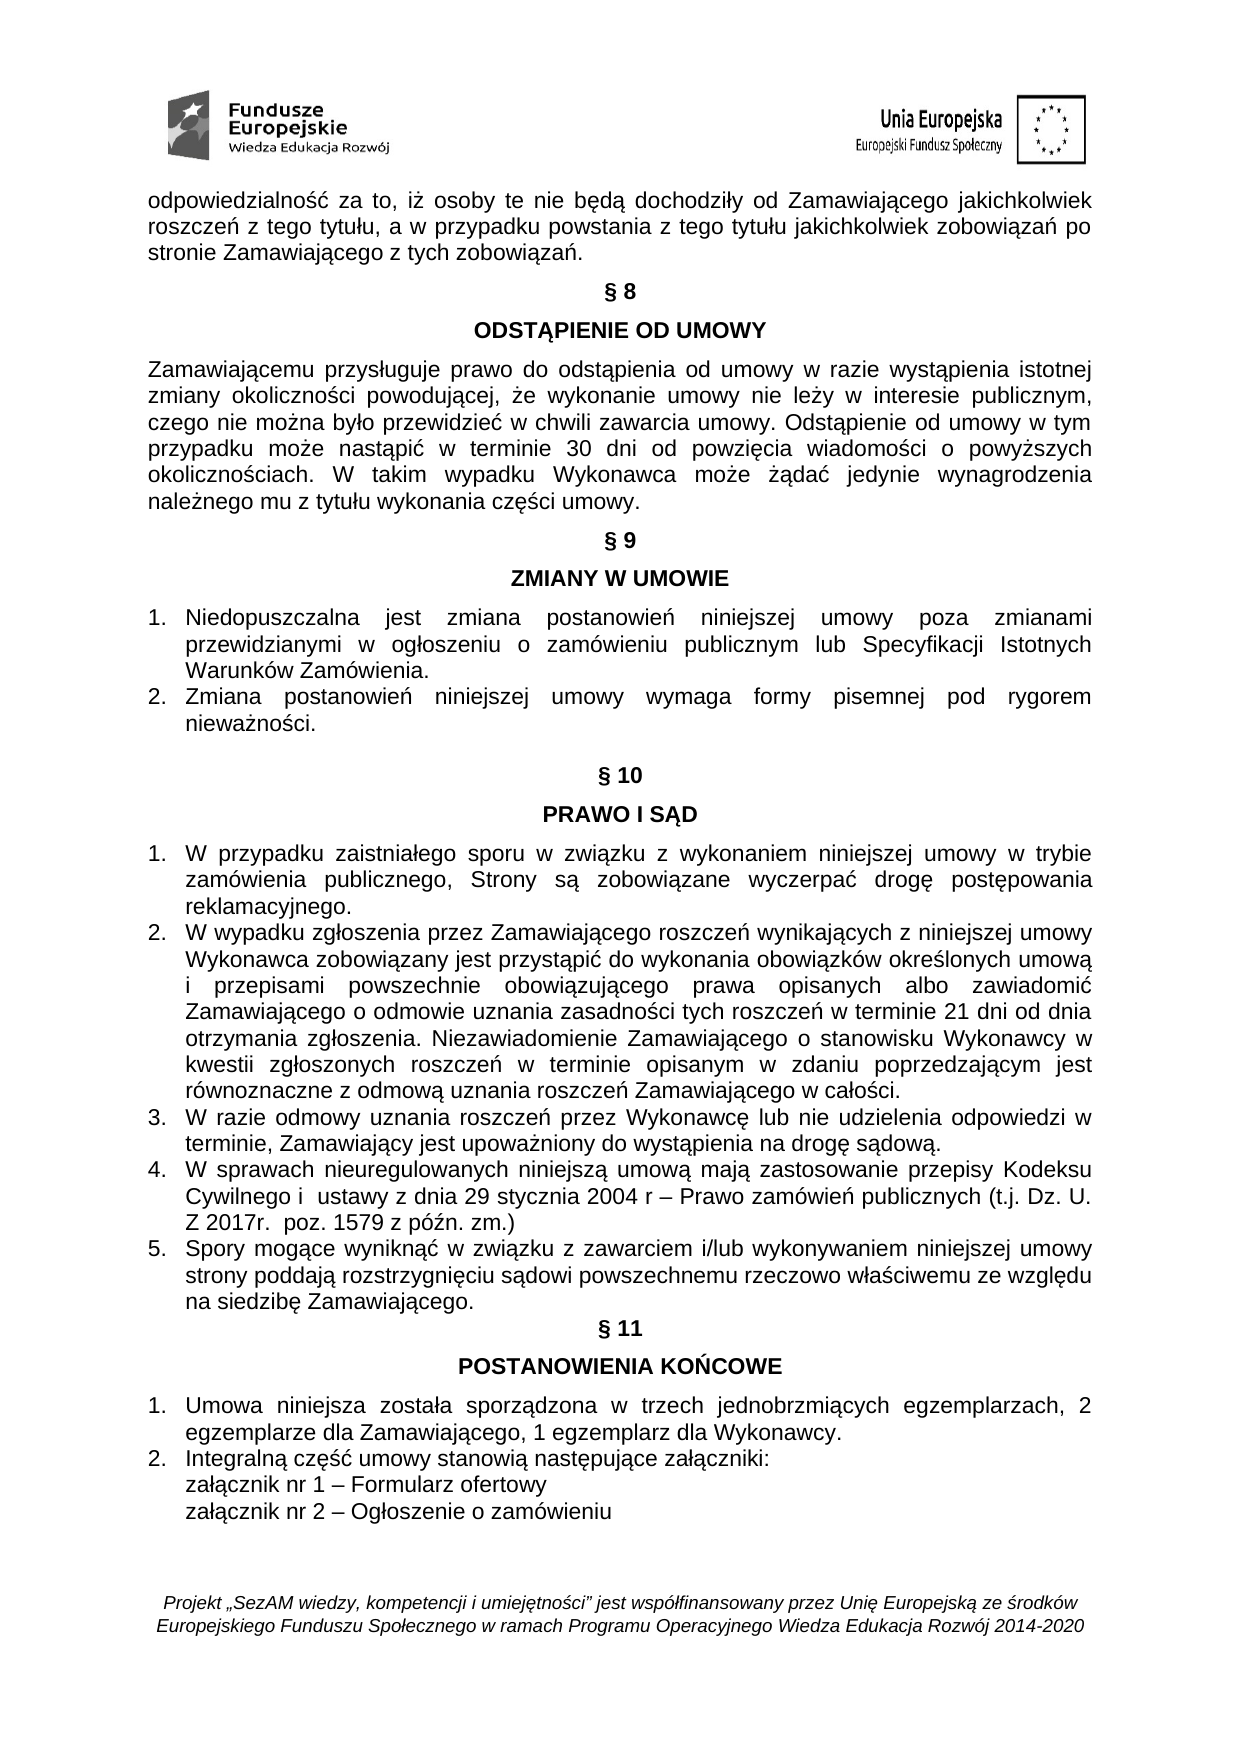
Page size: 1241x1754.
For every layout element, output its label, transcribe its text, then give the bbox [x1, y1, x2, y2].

picture [841, 72, 1101, 187]
picture [147, 72, 409, 178]
list W razie odmowy uznania roszczeń przez Wykonawcę lub nie udzielenia odpowiedzi w terminie, Zamawiający jest upoważniony do wystąpienia na drogę sądową. [148, 1104, 1093, 1156]
list Integralną część umowy stanowią następujące załączniki: [148, 1445, 1093, 1471]
text § 11 [148, 1314, 1093, 1341]
list Niedopuszczalna jest zmiana postanowień niniejszej umowy poza zmianami przewidzianymi w ogłoszeniu o zamówieniu publicznym lub Specyfikacji Istotnych Warunków Zamówienia. [148, 604, 1093, 683]
list Zmiana postanowień niniejszej umowy wymaga formy pisemnej pod rygorem nieważności. [148, 683, 1093, 736]
text § 9 [148, 527, 1093, 553]
list W wypadku zgłoszenia przez Zamawiającego roszczeń wynikających z niniejszej umowy Wykonawca zobowiązany jest przystąpić do wykonania obowiązków określonych umową i przepisami powszechnie obowiązującego prawa opisanych albo zawiadomić Zamawiającego o odmowie uznania zasadności tych roszczeń w terminie 21 dni od dnia otrzymania zgłoszenia. Niezawiadomienie Zamawiającego o stanowisku Wykonawcy w kwestii zgłoszonych roszczeń w terminie opisanym w zdaniu poprzedzającym jest równoznaczne z odmową uznania roszczeń Zamawiającego w całości. [148, 919, 1093, 1104]
text ZMIANY W UMOWIE [148, 565, 1093, 592]
list W sprawach nieuregulowanych niniejszą umową mają zastosowanie przepisy Kodeksu Cywilnego i ustawy z dnia 29 stycznia 2004 r – Prawo zamówień publicznych (t.j. Dz. U. Z 2017r. poz. 1579 z późn. zm.) [148, 1156, 1093, 1235]
list Umowa niniejsza została sporządzona w trzech jednobrzmiących egzemplarzach, 2 egzemplarze dla Zamawiającego, 1 egzemplarz dla Wykonawcy. [148, 1392, 1093, 1445]
text ODSTĄPIENIE OD UMOWY [148, 317, 1093, 343]
list Spory mogące wyniknąć w związku z zawarciem i/lub wykonywaniem niniejszej umowy strony poddają rozstrzygnięciu sądowi powszechnemu rzeczowo właściwemu ze względu na siedzibę Zamawiającego. [148, 1235, 1093, 1314]
text § 10 [148, 762, 1093, 789]
list W przypadku zaistniałego sporu w związku z wykonaniem niniejszej umowy w trybie zamówienia publicznego, Strony są zobowiązane wyczerpać drogę postępowania reklamacyjnego. [148, 840, 1093, 919]
text PRAWO I SĄD [148, 801, 1093, 828]
text załącznik nr 2 – Ogłoszenie o zamówieniu [148, 1498, 1093, 1524]
text załącznik nr 1 – Formularz ofertowy [148, 1471, 1093, 1498]
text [148, 148, 1093, 266]
text Zamawiającemu przysługuje prawo do odstąpienia od umowy w razie wystąpienia istotnej zmiany okoliczności powodującej, że wykonanie umowy nie leży w interesie publicznym, czego nie można było przewidzieć w chwili zawarcia umowy. Odstąpienie od umowy w tym przypadku może nastąpić w terminie 30 dni od powzięcia wiadomości o powyższych okolicznościach. W takim wypadku Wykonawca może żądać jedynie wynagrodzenia należnego mu z tytułu wykonania części umowy. [148, 356, 1093, 514]
text § 8 [148, 278, 1093, 304]
text POSTANOWIENIA KOŃCOWE [148, 1353, 1093, 1380]
